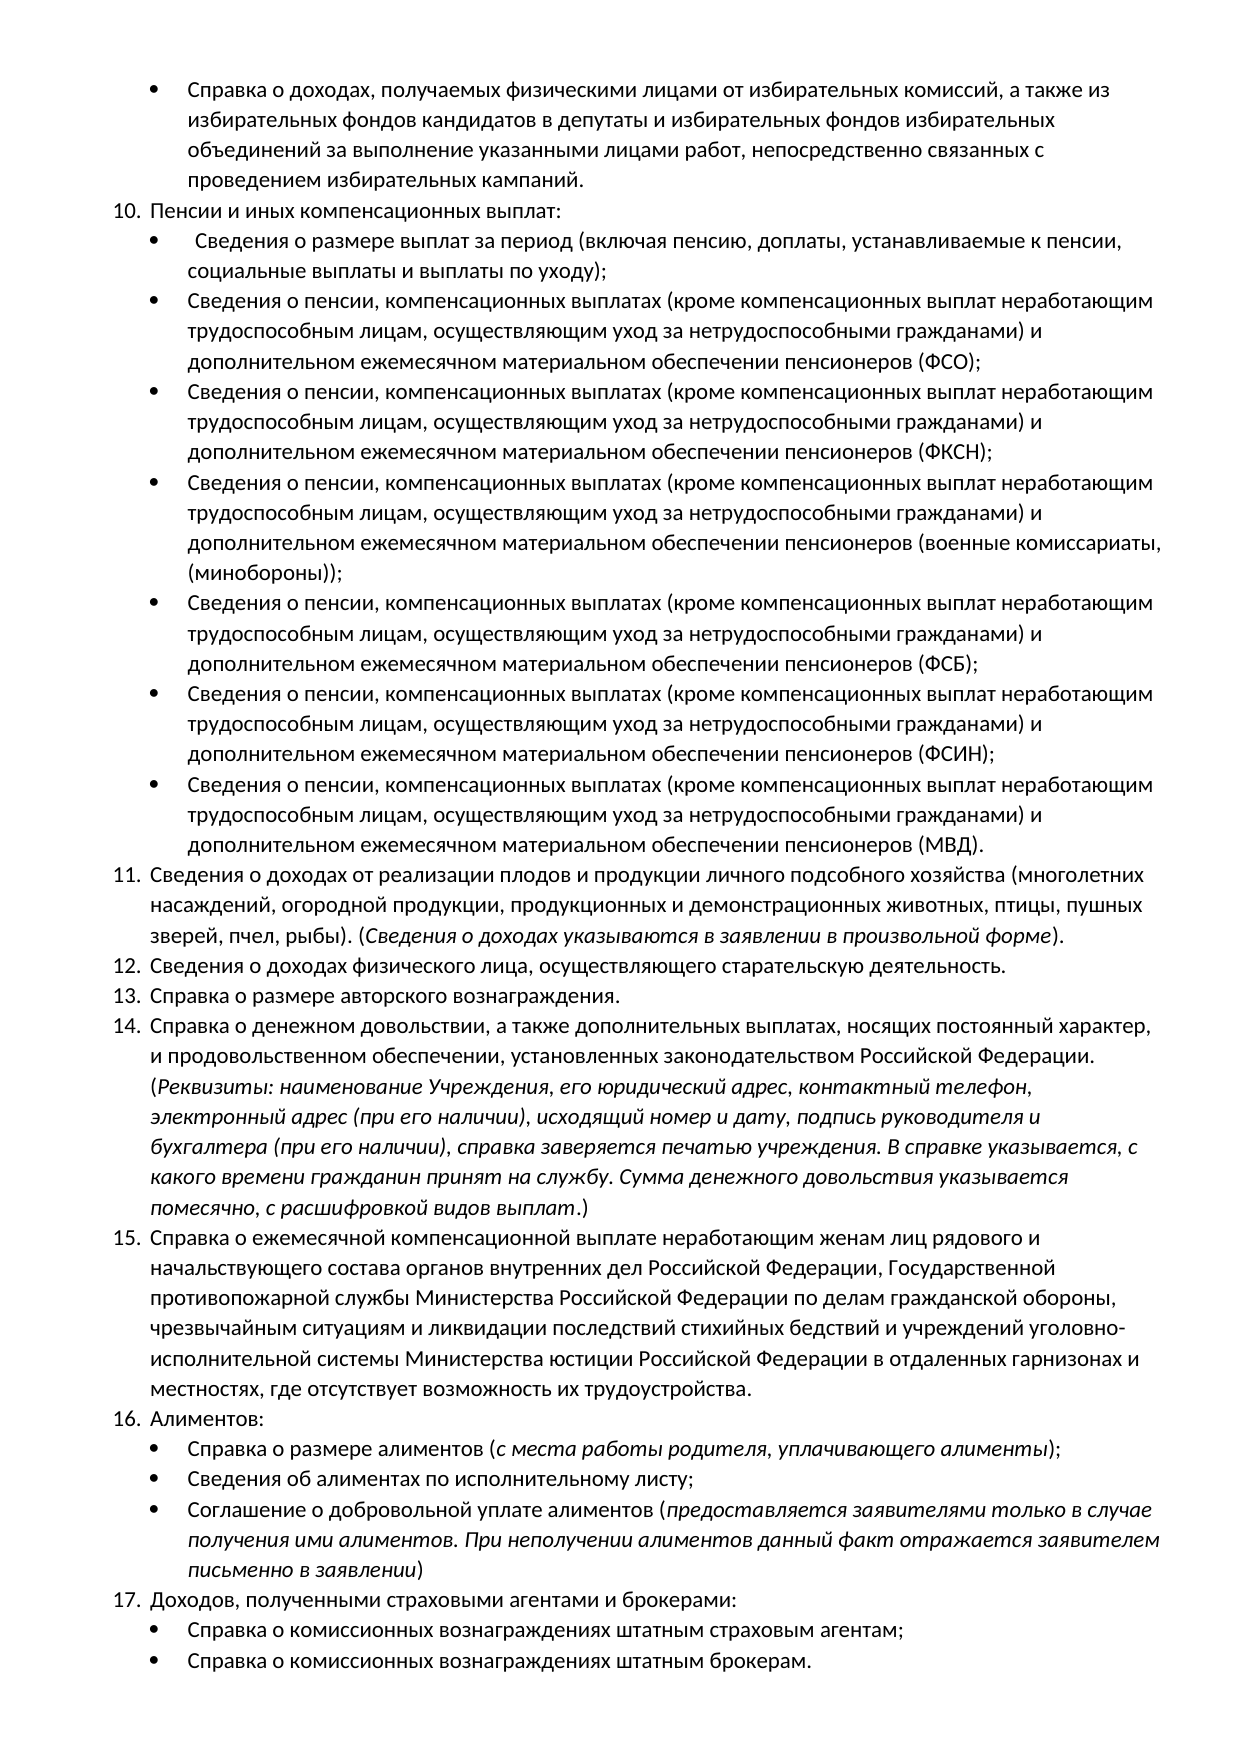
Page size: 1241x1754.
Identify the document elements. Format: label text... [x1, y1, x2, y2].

list Сведения о размере выплат за период (включая пенсию, доплаты, устанавливаемые к пенсии, социальные выплаты и выплаты по уходу); [150, 226, 1165, 284]
list Сведения о пенсии, компенсационных выплатах (кроме компенсационных выплат неработающим трудоспособным лицам, осуществляющим уход за нетрудоспособными гражданами) и дополнительном ежемесячном материальном обеспечении пенсионеров (ФКСН); [150, 377, 1165, 466]
list Доходов, полученными страховыми агентами и брокерами: [112, 1585, 1165, 1613]
list Алиментов: [112, 1404, 1165, 1432]
list Сведения о пенсии, компенсационных выплатах (кроме компенсационных выплат неработающим трудоспособным лицам, осуществляющим уход за нетрудоспособными гражданами) и дополнительном ежемесячном материальном обеспечении пенсионеров (военные комиссариаты, (минобороны)); [150, 468, 1165, 586]
list Справка о комиссионных вознаграждениях штатным брокерам. [150, 1646, 1165, 1674]
list Соглашение о добровольной уплате алиментов (предоставляется заявителями только в случае получения ими алиментов. При неполучении алиментов данный факт отражается заявителем письменно в заявлении) [150, 1495, 1165, 1583]
list Справка о размере авторского вознаграждения. [112, 981, 1165, 1009]
list Сведения о пенсии, компенсационных выплатах (кроме компенсационных выплат неработающим трудоспособным лицам, осуществляющим уход за нетрудоспособными гражданами) и дополнительном ежемесячном материальном обеспечении пенсионеров (ФСИН); [150, 679, 1165, 768]
list Сведения о доходах от реализации плодов и продукции личного подсобного хозяйства (многолетних насаждений, огородной продукции, продукционных и демонстрационных животных, птицы, пушных зверей, пчел, рыбы). (Сведения о доходах указываются в заявлении в произвольной форме). [112, 860, 1165, 949]
list Справка о комиссионных вознаграждениях штатным страховым агентам; [150, 1616, 1165, 1644]
list Сведения о доходах физического лица, осуществляющего старательскую деятельность. [112, 951, 1165, 979]
list Сведения о пенсии, компенсационных выплатах (кроме компенсационных выплат неработающим трудоспособным лицам, осуществляющим уход за нетрудоспособными гражданами) и дополнительном ежемесячном материальном обеспечении пенсионеров (ФСБ); [150, 588, 1165, 677]
list Сведения о пенсии, компенсационных выплатах (кроме компенсационных выплат неработающим трудоспособным лицам, осуществляющим уход за нетрудоспособными гражданами) и дополнительном ежемесячном материальном обеспечении пенсионеров (МВД). [150, 770, 1165, 858]
list Пенсии и иных компенсационных выплат: [112, 196, 1165, 224]
list Справка о доходах, получаемых физическими лицами от избирательных комиссий, а также из избирательных фондов кандидатов в депутаты и избирательных фондов избирательных объединений за выполнение указанными лицами работ, непосредственно связанных с проведением избирательных кампаний. [150, 75, 1165, 194]
list Сведения об алиментах по исполнительному листу; [150, 1464, 1165, 1493]
list Сведения о пенсии, компенсационных выплатах (кроме компенсационных выплат неработающим трудоспособным лицам, осуществляющим уход за нетрудоспособными гражданами) и дополнительном ежемесячном материальном обеспечении пенсионеров (ФСО); [150, 286, 1165, 375]
list Справка о денежном довольствии, а также дополнительных выплатах, носящих постоянный характер, и продовольственном обеспечении, установленных законодательством Российской Федерации. (Реквизиты: наименование Учреждения, его юридический адрес, контактный телефон, электронный адрес (при его наличии), исходящий номер и дату, подпись руководителя и бухгалтера (при его наличии), справка заверяется печатью учреждения. В справке указывается, с какого времени гражданин принят на службу. Сумма денежного довольствия указывается помесячно, с расшифровкой видов выплат.) [112, 1011, 1165, 1221]
list Справка о размере алиментов (с места работы родителя, уплачивающего алименты); [150, 1434, 1165, 1462]
list Справка о ежемесячной компенсационной выплате неработающим женам лиц рядового и начальствующего состава органов внутренних дел Российской Федерации, Государственной противопожарной службы Министерства Российской Федерации по делам гражданской обороны, чрезвычайным ситуациям и ликвидации последствий стихийных бедствий и учреждений уголовно-исполнительной системы Министерства юстиции Российской Федерации в отдаленных гарнизонах и местностях, где отсутствует возможность их трудоустройства. [112, 1223, 1165, 1402]
